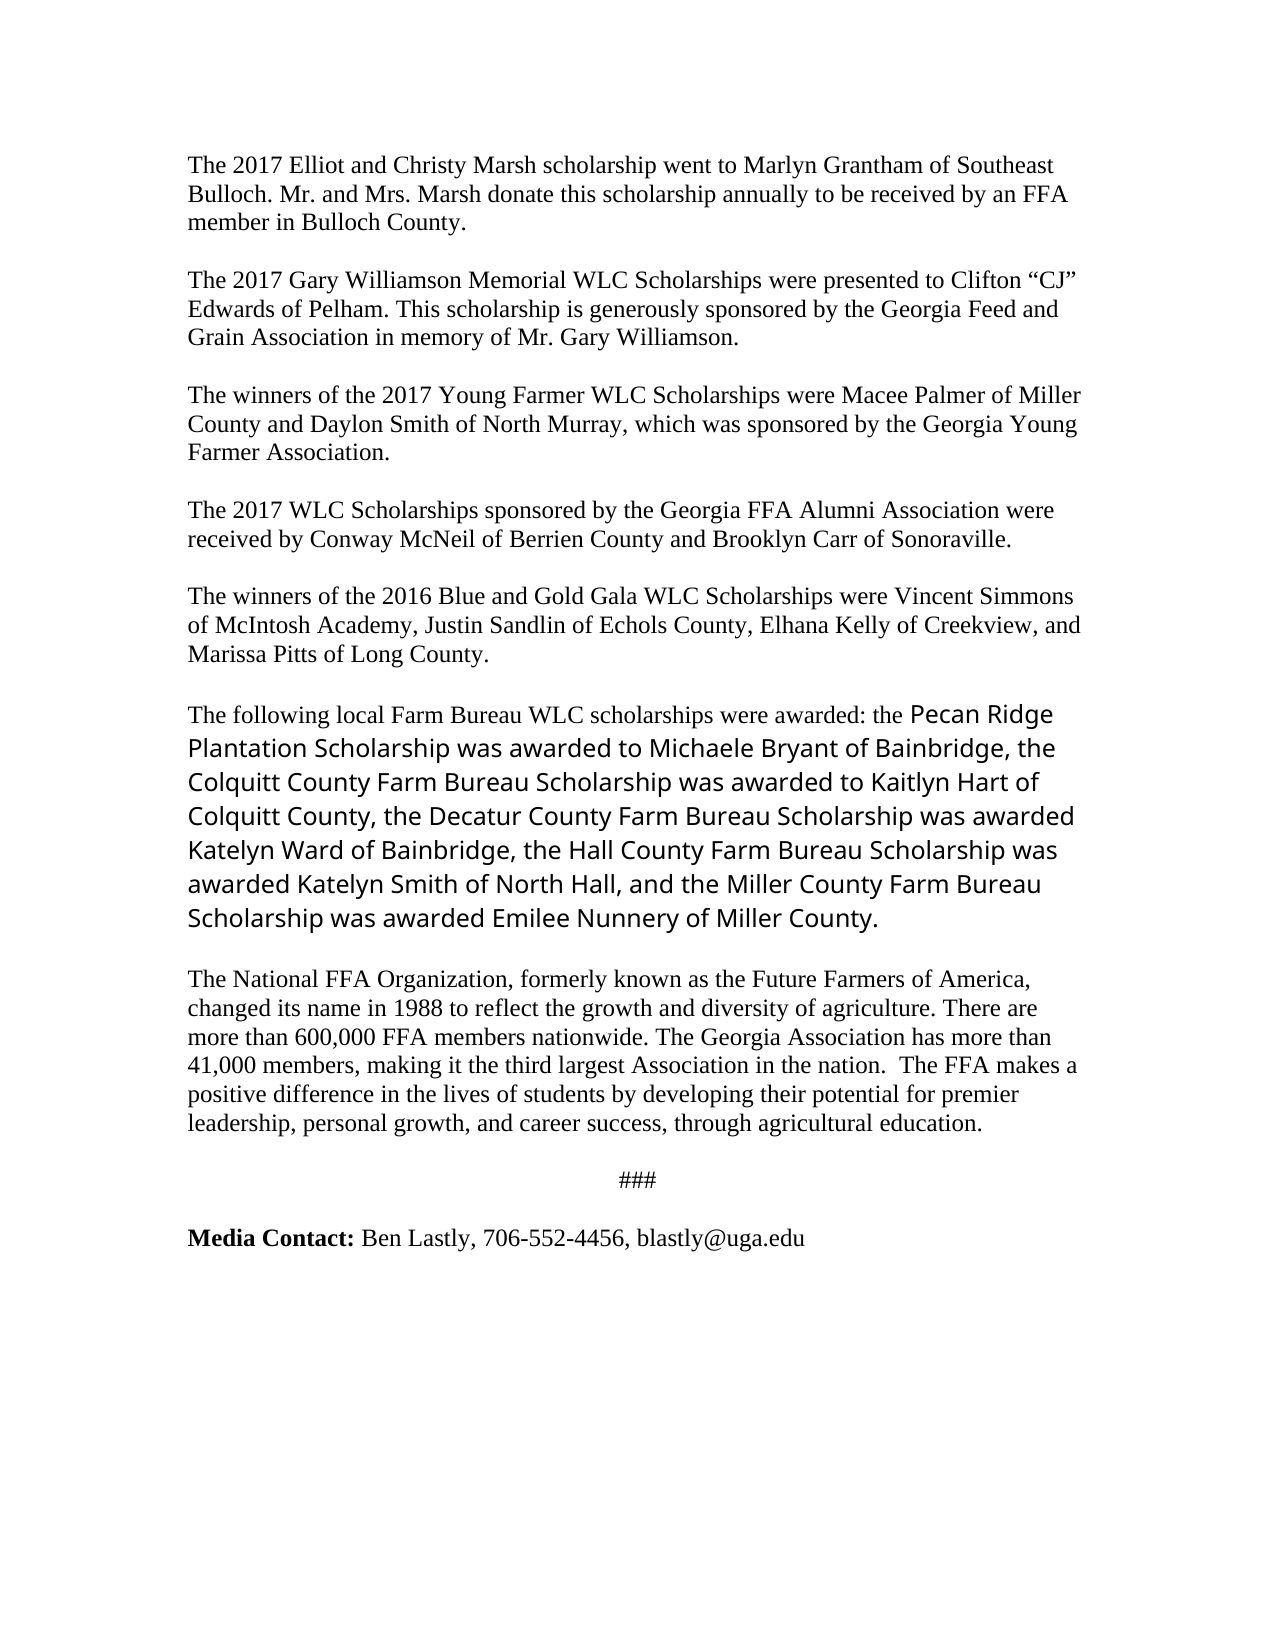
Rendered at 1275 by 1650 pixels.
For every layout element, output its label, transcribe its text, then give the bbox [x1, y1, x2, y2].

text The winners of the 2016 Blue and Gold Gala WLC Scholarships were Vincent Simmons of McIntosh Academy, Justin Sandlin of Echols County, Elhana Kelly of Creekview, and Marissa Pitts of Long County. [187, 581, 1087, 667]
text The 2017 WLC Scholarships sponsored by the Georgia FFA Alumni Association were received by Conway McNeil of Berrien County and Brooklyn Carr of Sonoraville. [187, 495, 1087, 552]
text The winners of the 2017 Young Farmer WLC Scholarships were Macee Palmer of Miller County and Daylon Smith of North Murray, which was sponsored by the Georgia Young Farmer Association. [187, 380, 1087, 466]
text The 2017 Elliot and Christy Marsh scholarship went to Marlyn Grantham of Southeast Bulloch. Mr. and Mrs. Marsh donate this scholarship annually to be received by an FFA member in Bulloch County. [187, 150, 1087, 236]
text The National FFA Organization, formerly known as the Future Farmers of America, changed its name in 1988 to reflect the growth and diversity of agriculture. There are more than 600,000 FFA members nationwide. The Georgia Association has more than 41,000 members, making it the third largest Association in the nation. The FFA makes a positive difference in the lives of students by developing their potential for premier leadership, personal growth, and career success, through agricultural education. [187, 964, 1087, 1137]
text Media Contact: Ben Lastly, 706-552-4456, blastly@uga.edu [187, 1223, 1087, 1252]
text ### [187, 1166, 1087, 1194]
text The 2017 Gary Williamson Memorial WLC Scholarships were presented to Clifton “CJ” Edwards of Pelham. This scholarship is generously sponsored by the Georgia Feed and Grain Association in memory of Mr. Gary Williamson. [187, 265, 1087, 351]
text The following local Farm Bureau WLC scholarships were awarded: the Pecan Ridge Plantation Scholarship was awarded to Michaele Bryant of Bainbridge, the Colquitt County Farm Bureau Scholarship was awarded to Kaitlyn Hart of Colquitt County, the Decatur County Farm Bureau Scholarship was awarded Katelyn Ward of Bainbridge, the Hall County Farm Bureau Scholarship was awarded Katelyn Smith of North Hall, and the Miller County Farm Bureau Scholarship was awarded Emilee Nunnery of Miller County. [187, 697, 1087, 935]
